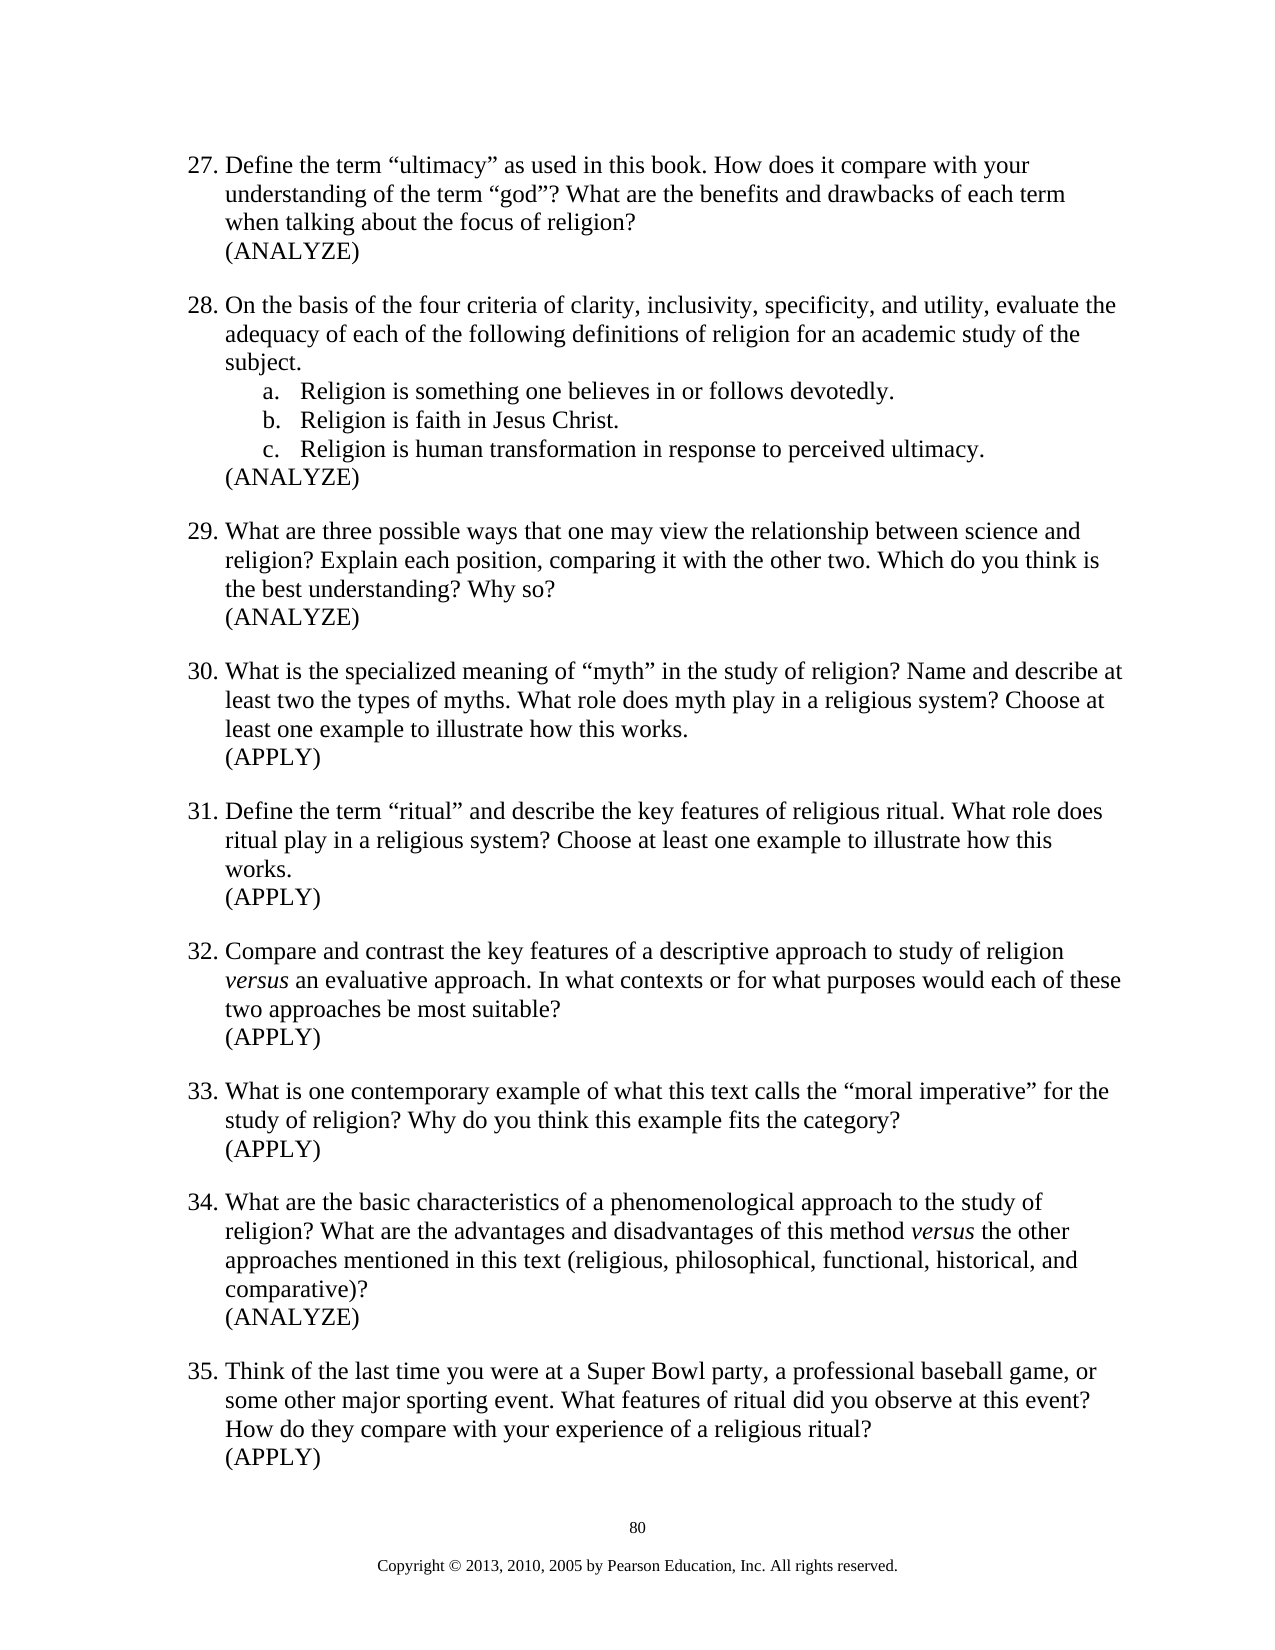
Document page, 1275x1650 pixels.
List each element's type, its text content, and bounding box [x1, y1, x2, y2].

list On the basis of the four criteria of clarity, inclusivity, specificity, and utility, evaluate the adequacy of each of the following definitions of religion for an academic study of the subject. [187, 290, 1125, 376]
list (ANALYZE) [225, 602, 1125, 631]
list Think of the last time you were at a Super Bowl party, a professional baseball game, or some other major sporting event. What features of ritual did you observe at this event? How do they compare with your experience of a religious ritual? (APPLY) [187, 1356, 1125, 1471]
list Religion is something one believes in or follows devotedly. [262, 376, 1125, 405]
list Compare and contrast the key features of a descriptive approach to study of religion versus an evaluative approach. In what contexts or for what purposes would each of these two approaches be most suitable? (APPLY) [187, 936, 1125, 1051]
list What is the specialized meaning of “myth” in the study of religion? Name and describe at least two the types of myths. What role does myth play in a religious system? Choose at least one example to illustrate how this works. (APPLY) [187, 656, 1125, 771]
list Religion is human transformation in response to perceived ultimacy. [262, 434, 1125, 462]
list What are the basic characteristics of a phenomenological approach to the study of religion? What are the advantages and disadvantages of this method versus the other approaches mentioned in this text (religious, philosophical, functional, historical, and comparative)? (ANALYZE) [187, 1187, 1125, 1331]
list What is one contemporary example of what this text calls the “moral imperative” for the study of religion? Why do you think this example fits the category? (APPLY) [187, 1076, 1125, 1162]
list Define the term “ritual” and describe the key features of religious ritual. What role does ritual play in a religious system? Choose at least one example to illustrate how this works. (APPLY) [187, 796, 1125, 911]
list What are three possible ways that one may view the relationship between science and religion? Explain each position, comparing it with the other two. Which do you think is the best understanding? Why so? [187, 516, 1125, 602]
text (ANALYZE) [150, 462, 1125, 491]
list Religion is faith in Jesus Christ. [262, 405, 1125, 434]
list Define the term “ultimacy” as used in this book. How does it compare with your understanding of the term “god”? What are the benefits and drawbacks of each term when talking about the focus of religion? (ANALYZE) [187, 150, 1125, 265]
